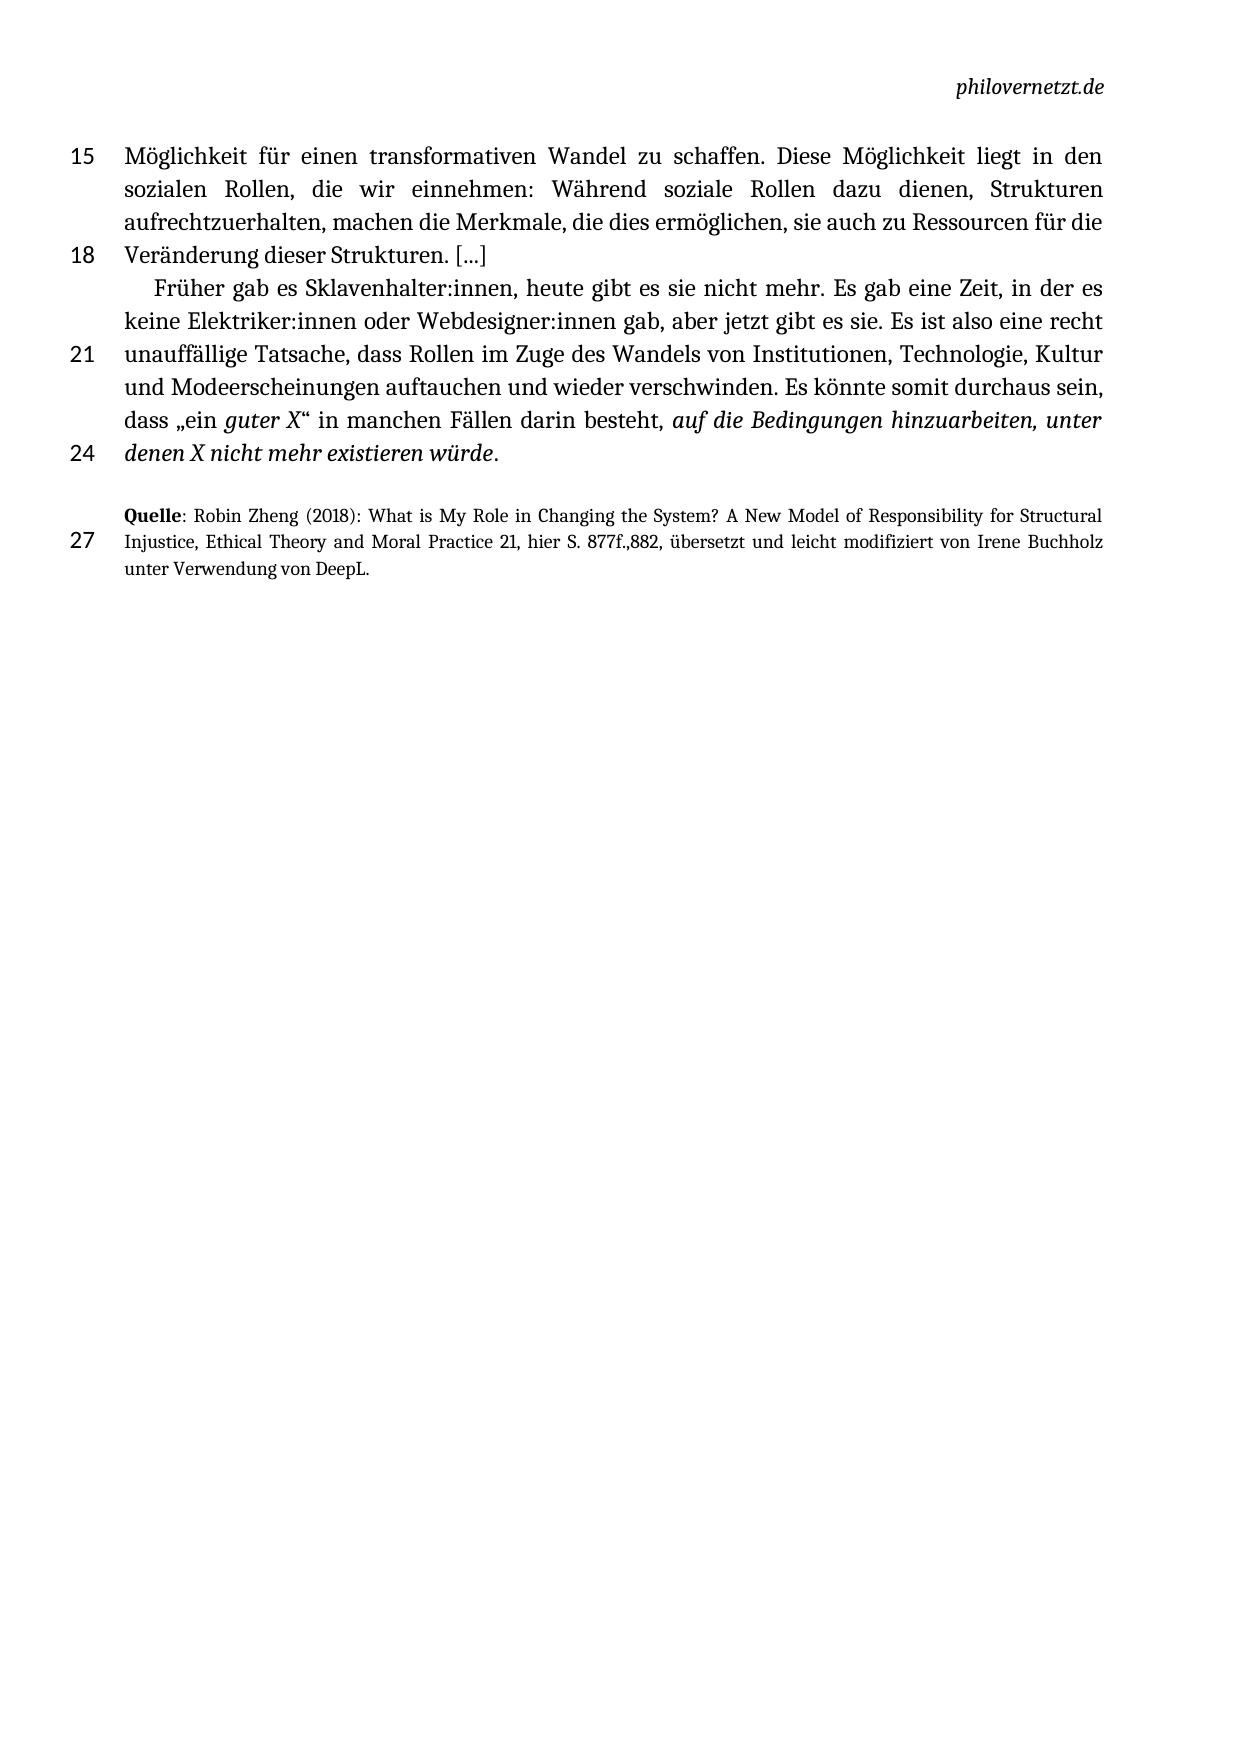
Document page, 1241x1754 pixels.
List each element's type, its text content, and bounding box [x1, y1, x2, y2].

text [124, 142, 1104, 269]
text Früher gab es Sklavenhalter:innen, heute gibt es sie nicht mehr. Es gab eine Zeit, in der es keine Elektriker:innen oder Webdesigner:innen gab, aber jetzt gibt es sie. Es ist also eine recht unauffällige Tatsache, dass Rollen im Zuge des Wandels von Institutionen, Technologie, Kultur und Modeerscheinungen auftauchen und wieder verschwinden. Es könnte somit durchaus sein, dass „ein guter X“ in manchen Fällen darin besteht, auf die Bedingungen hinzuarbeiten, unter denen X nicht mehr existieren würde. [124, 274, 1104, 468]
text Quelle: Robin Zheng (2018): What is My Role in Changing the System? A New Model of Responsibility for Structural Injustice, Ethical Theory and Moral Practice 21, hier S. 877f.,882, übersetzt und leicht modifiziert von Irene Buchholz unter Verwendung von DeepL. [124, 505, 1104, 580]
